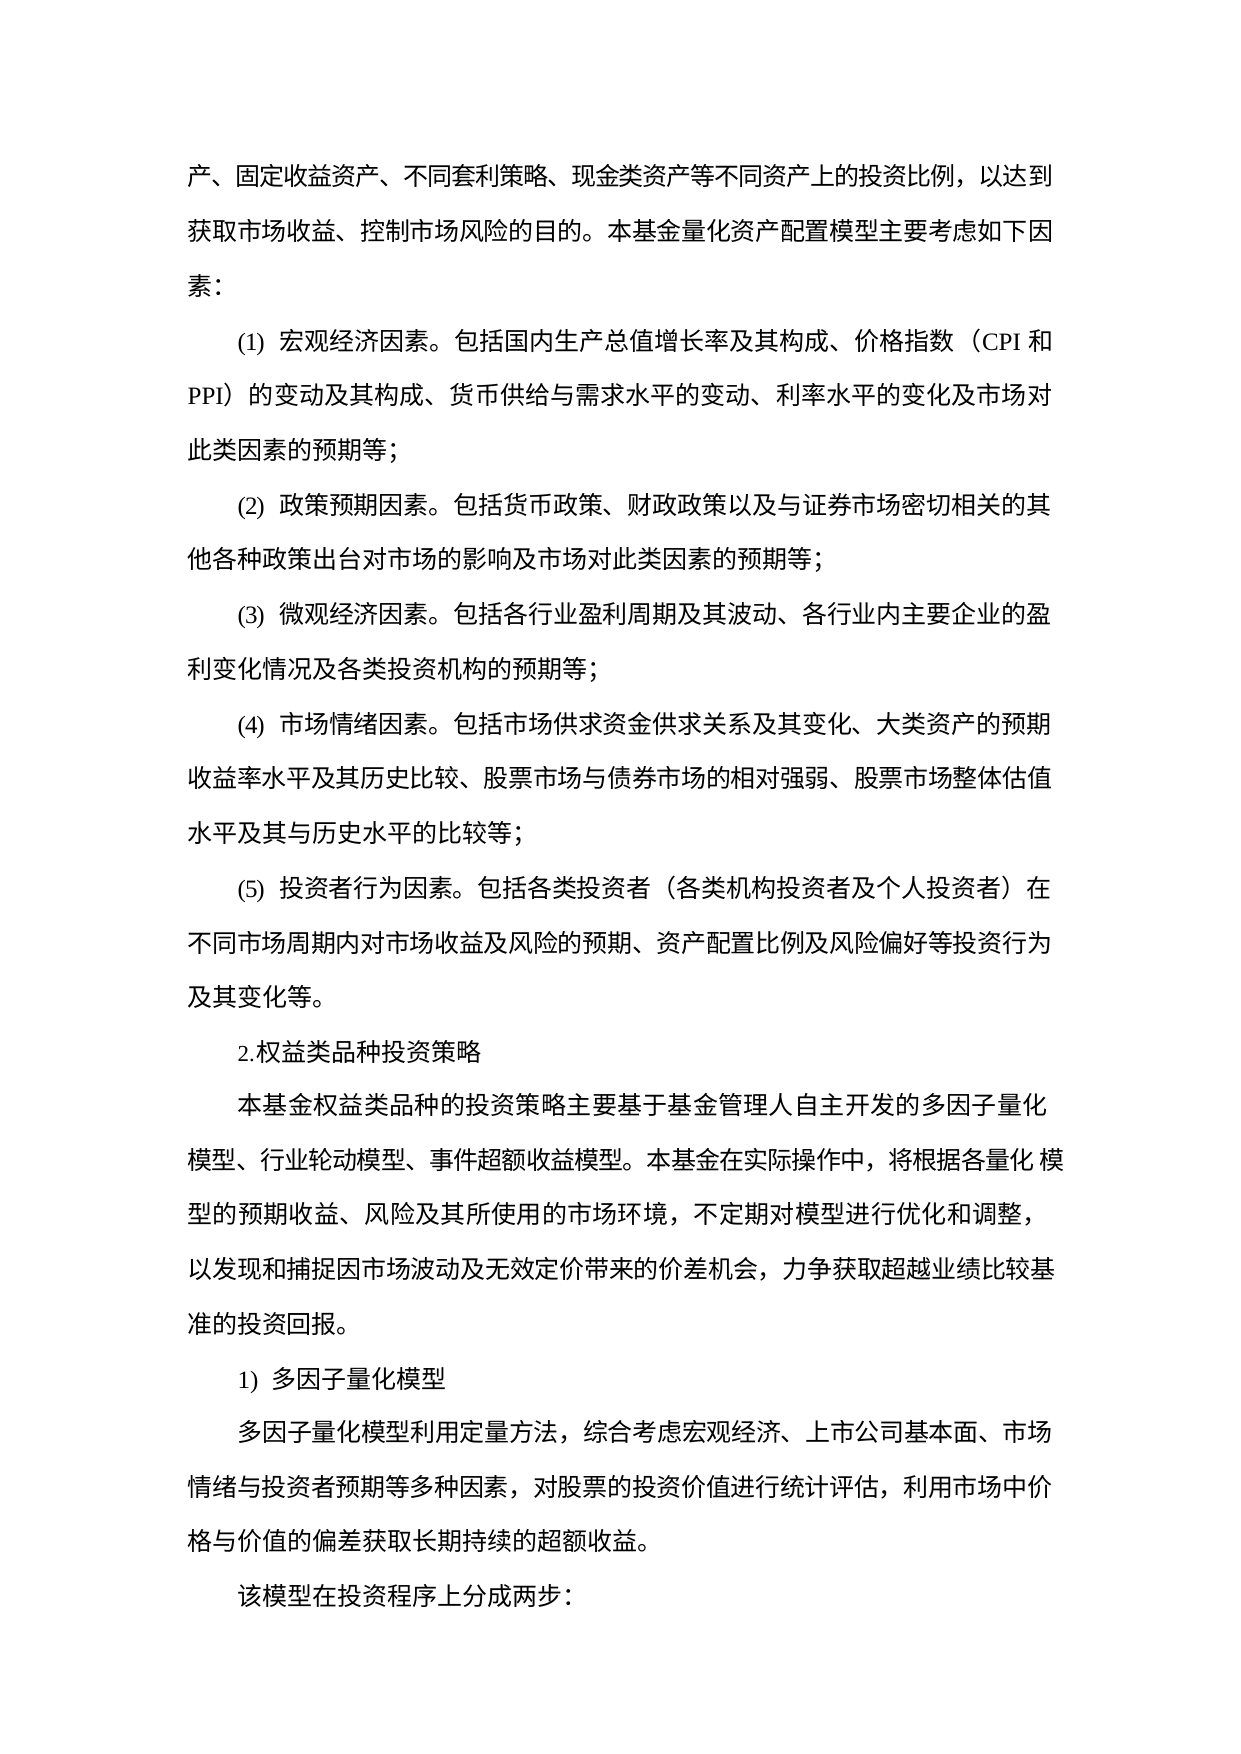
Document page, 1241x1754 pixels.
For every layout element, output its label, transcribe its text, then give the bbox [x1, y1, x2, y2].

list 政策预期因素。包括货币政策、财政政策以及与证券市场密切相关的其他各种政策出台对市场的影响及市场对此类因素的预期等； [187, 485, 1053, 576]
list 市场情绪因素。包括市场供求资金供求关系及其变化、大类资产的预期收益率水平及其历史比较、股票市场与债券市场的相对强弱、股票市场整体估值水平及其与历史水平的比较等； [187, 704, 1053, 850]
list 宏观经济因素。包括国内生产总值增长率及其构成、价格指数（CPI 和PPI）的变动及其构成、货币供给与需求水平的变动、利率水平的变化及市场对此类因素的预期等； [187, 321, 1053, 467]
text 产、固定收益资产、不同套利策略、现金类资产等不同资产上的投资比例，以达到获取市场收益、控制市场风险的目的。本基金量化资产配置模型主要考虑如下因素： [187, 157, 1053, 302]
list 微观经济因素。包括各行业盈利周期及其波动、各行业内主要企业的盈利变化情况及各类投资机构的预期等； [187, 595, 1053, 686]
text 多因子量化模型利用定量方法，综合考虑宏观经济、上市公司基本面、市场情绪与投资者预期等多种因素，对股票的投资价值进行统计评估，利用市场中价格与价值的偏差获取长期持续的超额收益。 [187, 1412, 1053, 1558]
list 多因子量化模型 [237, 1359, 1101, 1396]
list 投资者行为因素。包括各类投资者（各类机构投资者及个人投资者）在不同市场周期内对市场收益及风险的预期、资产配置比例及风险偏好等投资行为及其变化等。 [187, 868, 1053, 1014]
text 本基金权益类品种的投资策略主要基于基金管理人自主开发的多因子量化 模型、行业轮动模型、事件超额收益模型。本基金在实际操作中，将根据各量化 模型的预期收益、风险及其所使用的市场环境，不定期对模型进行优化和调整， 以发现和捕捉因市场波动及无效定价带来的价差机会，力争获取超越业绩比较基 准的投资回报。 [187, 1086, 1078, 1341]
list 权益类品种投资策略 [237, 1033, 1101, 1069]
text 该模型在投资程序上分成两步： [237, 1577, 1101, 1613]
